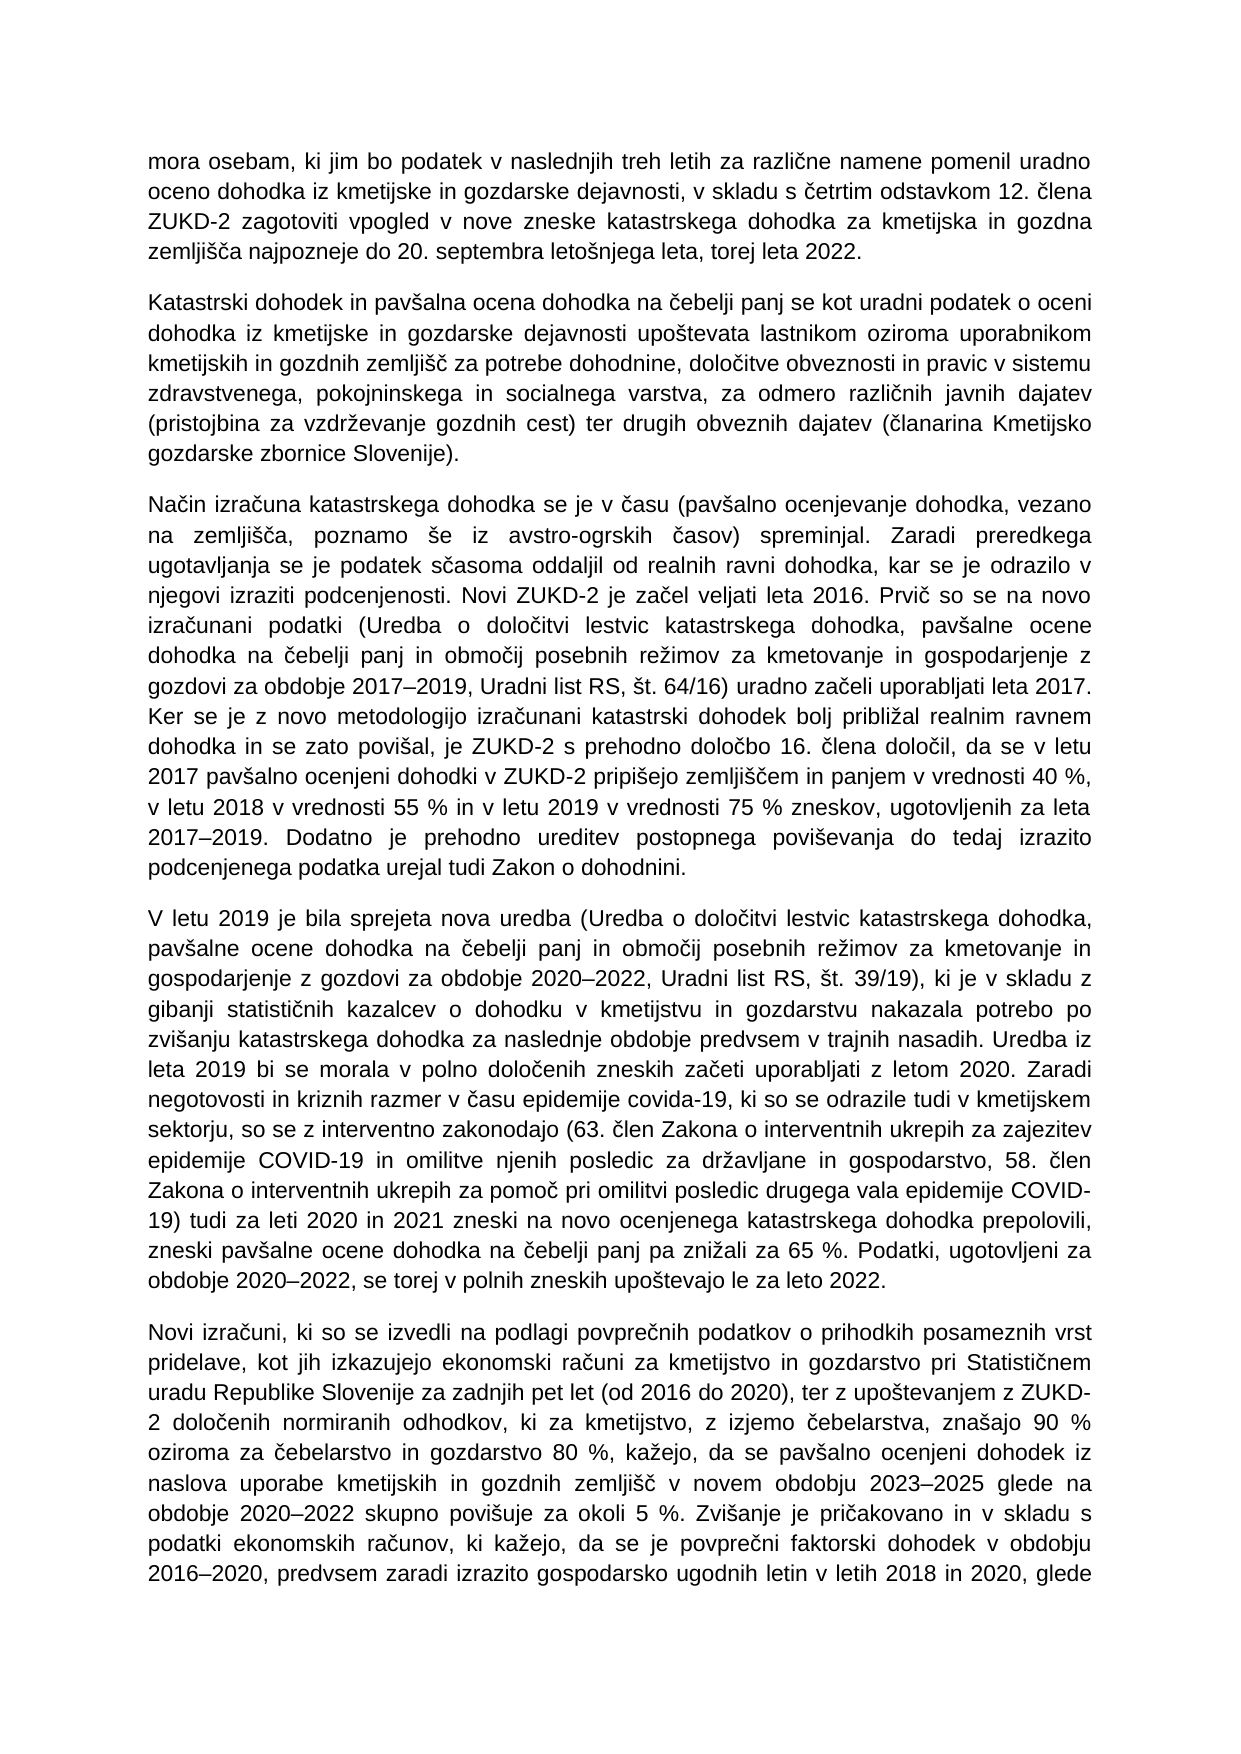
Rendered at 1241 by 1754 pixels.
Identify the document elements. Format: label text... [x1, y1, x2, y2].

text Katastrski dohodek in pavšalna ocena dohodka na čebelji panj se kot uradni podatek o oceni dohodka iz kmetijske in gozdarske dejavnosti upoštevata lastnikom oziroma uporabnikom kmetijskih in gozdnih zemljišč za potrebe dohodnine, določitve obveznosti in pravic v sistemu zdravstvenega, pokojninskega in socialnega varstva, za odmero različnih javnih dajatev (pristojbina za vzdrževanje gozdnih cest) ter drugih obveznih dajatev (članarina Kmetijsko gozdarske zbornice Slovenije). [148, 289, 1092, 467]
text Način izračuna katastrskega dohodka se je v času (pavšalno ocenjevanje dohodka, vezano na zemljišča, poznamo še iz avstro-ogrskih časov) spreminjal. Zaradi preredkega ugotavljanja se je podatek sčasoma oddaljil od realnih ravni dohodka, kar se je odrazilo v njegovi izraziti podcenjenosti. Novi ZUKD-2 je začel veljati leta 2016. Prvič so se na novo izračunani podatki (Uredba o določitvi lestvic katastrskega dohodka, pavšalne ocene dohodka na čebelji panj in območij posebnih režimov za kmetovanje in gospodarjenje z gozdovi za obdobje 2017–2019, Uradni list RS, št. 64/16) uradno začeli uporabljati leta 2017. Ker se je z novo metodologijo izračunani katastrski dohodek bolj približal realnim ravnem dohodka in se zato povišal, je ZUKD-2 s prehodno določbo 16. člena določil, da se v letu 2017 pavšalno ocenjeni dohodki v ZUKD-2 pripišejo zemljiščem in panjem v vrednosti 40 %, v letu 2018 v vrednosti 55 % in v letu 2019 v vrednosti 75 % zneskov, ugotovljenih za leta 2017–2019. Dodatno je prehodno ureditev postopnega poviševanja do tedaj izrazito podcenjenega podatka urejal tudi Zakon o dohodnini. [148, 491, 1092, 880]
text V letu 2019 je bila sprejeta nova uredba (Uredba o določitvi lestvic katastrskega dohodka, pavšalne ocene dohodka na čebelji panj in območij posebnih režimov za kmetovanje in gospodarjenje z gozdovi za obdobje 2020–2022, Uradni list RS, št. 39/19), ki je v skladu z gibanji statističnih kazalcev o dohodku v kmetijstvu in gozdarstvu nakazala potrebo po zvišanju katastrskega dohodka za naslednje obdobje predvsem v trajnih nasadih. Uredba iz leta 2019 bi se morala v polno določenih zneskih začeti uporabljati z letom 2020. Zaradi negotovosti in kriznih razmer v času epidemije covida-19, ki so se odrazile tudi v kmetijskem sektorju, so se z interventno zakonodajo (63. člen Zakona o interventnih ukrepih za zajezitev epidemije COVID-19 in omilitve njenih posledic za državljane in gospodarstvo, 58. člen Zakona o interventnih ukrepih za pomoč pri omilitvi posledic drugega vala epidemije COVID-19) tudi za leti 2020 in 2021 zneski na novo ocenjenega katastrskega dohodka prepolovili, zneski pavšalne ocene dohodka na čebelji panj pa znižali za 65 %. Podatki, ugotovljeni za obdobje 2020–2022, se torej v polnih zneskih upoštevajo le za leto 2022. [148, 905, 1092, 1294]
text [148, 148, 1092, 265]
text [148, 1318, 1092, 1587]
